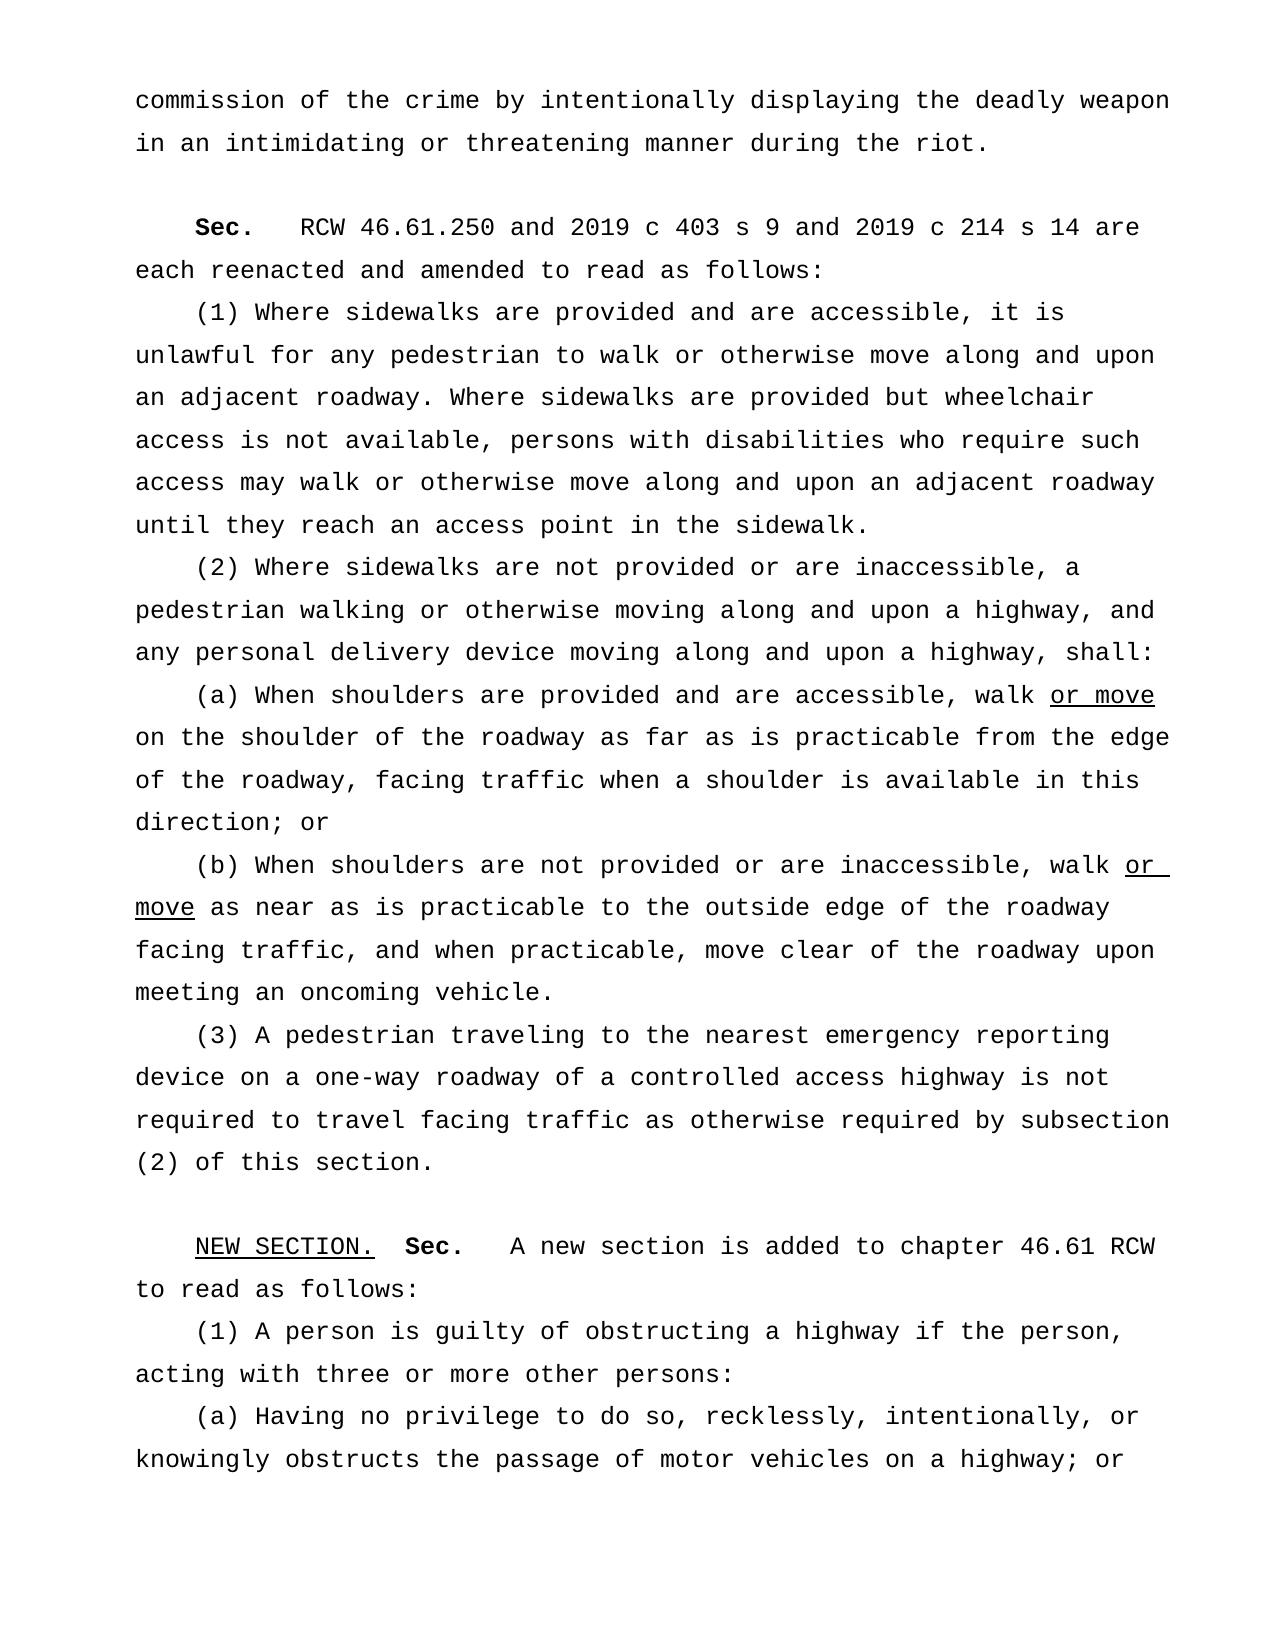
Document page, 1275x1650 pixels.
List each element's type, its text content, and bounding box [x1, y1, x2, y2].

text (b) When shoulders are not provided or are inaccessible, walk or move as near as is practicable to the outside edge of the roadway facing traffic, and when practicable, move clear of the roadway upon meeting an oncoming vehicle. [135, 839, 1170, 1009]
text (3) A pedestrian traveling to the nearest emergency reporting device on a one-way roadway of a controlled access highway is not required to travel facing traffic as otherwise required by subsection (2) of this section. [135, 1009, 1170, 1179]
text (1) A person is guilty of obstructing a highway if the person, acting with three or more other persons: [135, 1306, 1170, 1391]
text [135, 75, 1170, 160]
text (a) Having no privilege to do so, recklessly, intentionally, or knowingly obstructs the passage of motor vehicles on a highway; or [135, 1391, 1170, 1476]
text NEW SECTION. Sec. A new section is added to chapter 46.61 RCW to read as follows: [135, 1221, 1170, 1306]
text (a) When shoulders are provided and are accessible, walk or move on the shoulder of the roadway as far as is practicable from the edge of the roadway, facing traffic when a shoulder is available in this direction; or [135, 669, 1170, 839]
text (2) Where sidewalks are not provided or are inaccessible, a pedestrian walking or otherwise moving along and upon a highway, and any personal delivery device moving along and upon a highway, shall: [135, 542, 1170, 669]
text Sec. RCW 46.61.250 and 2019 c 403 s 9 and 2019 c 214 s 14 are each reenacted and amended to read as follows: [135, 202, 1170, 287]
text (1) Where sidewalks are provided and are accessible, it is unlawful for any pedestrian to walk or otherwise move along and upon an adjacent roadway. Where sidewalks are provided but wheelchair access is not available, persons with disabilities who require such access may walk or otherwise move along and upon an adjacent roadway until they reach an access point in the sidewalk. [135, 287, 1170, 542]
